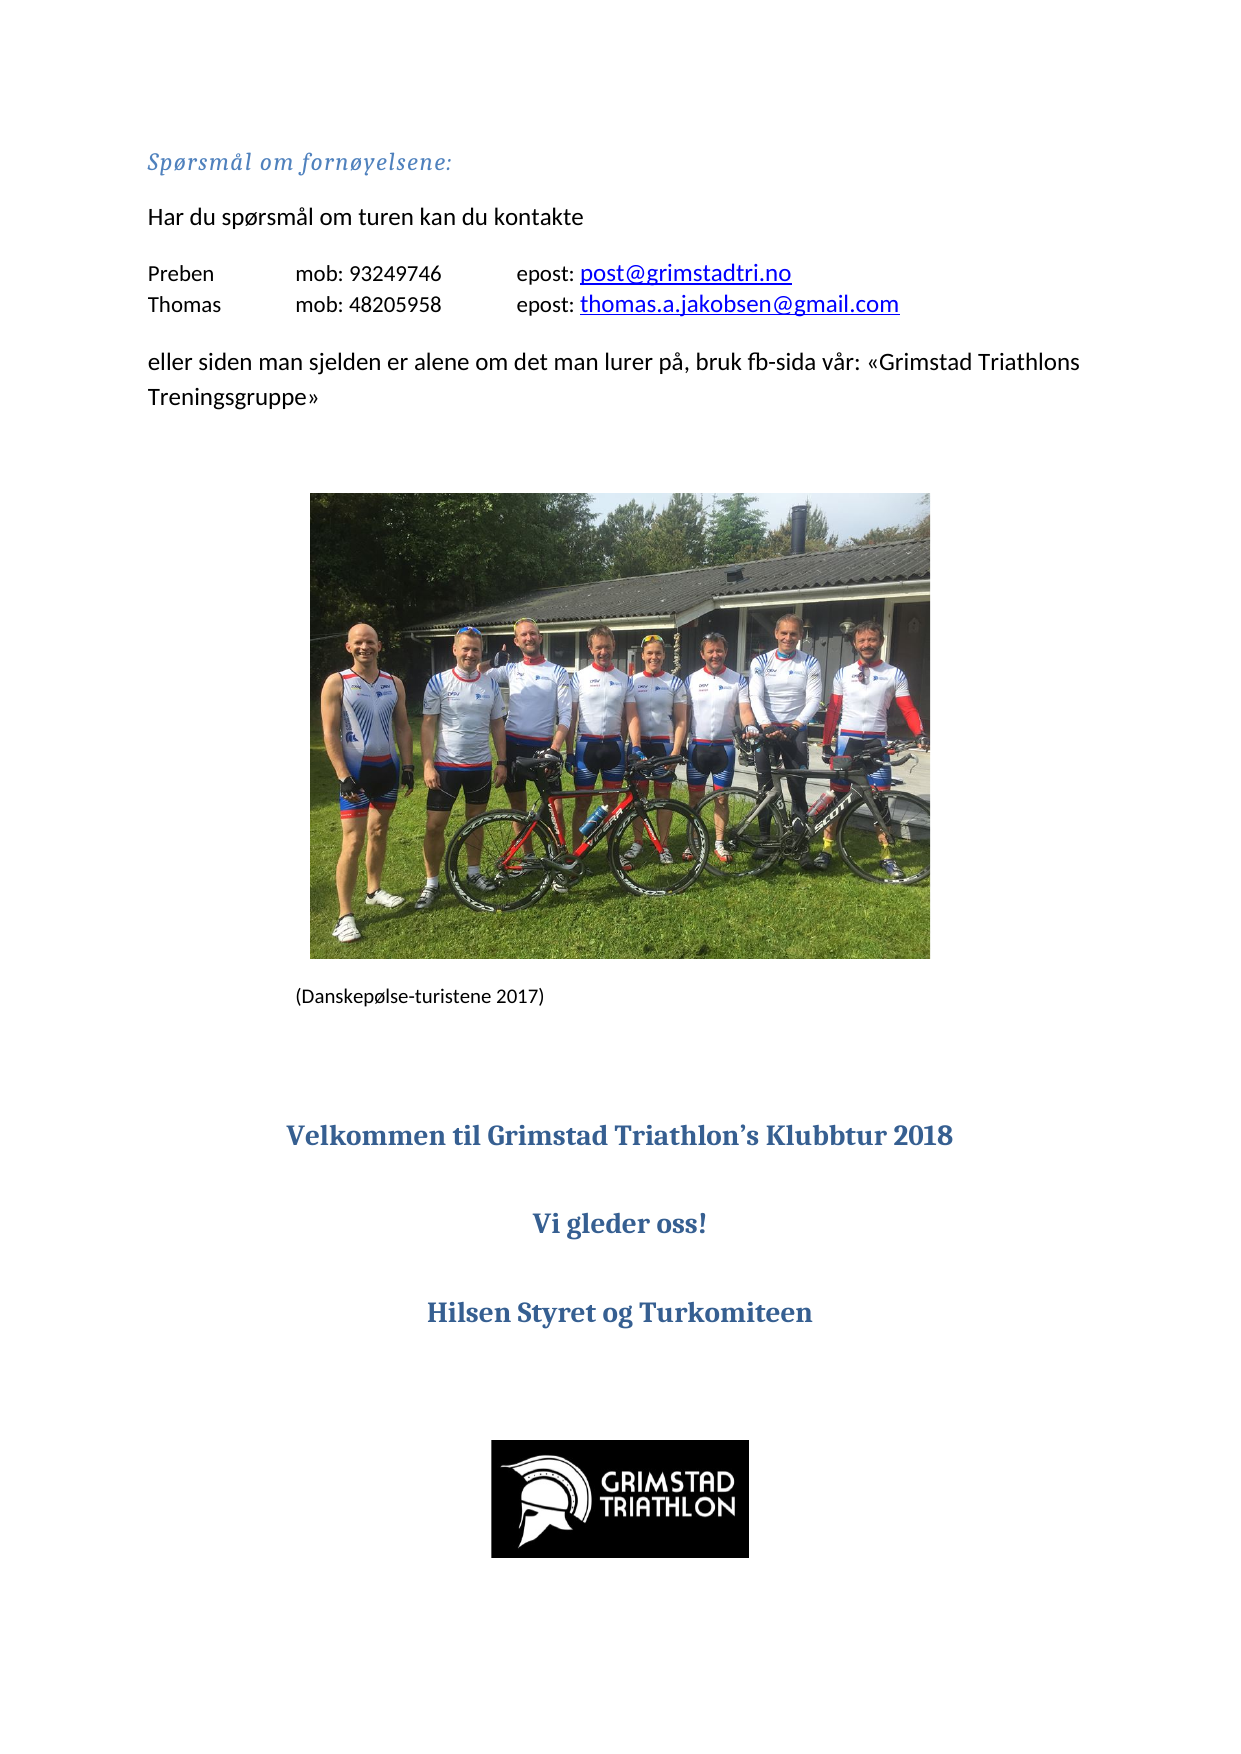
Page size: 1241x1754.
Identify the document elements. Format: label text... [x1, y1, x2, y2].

subtitle Hilsen Styret og Turkomiteen [148, 1296, 1093, 1329]
picture [310, 493, 931, 959]
text Thomas mob: 48205958 epost: thomas.a.jakobsen@gmail.com [148, 288, 1093, 318]
subtitle Spørsmål om fornøyelsene: [148, 148, 1093, 176]
text Har du spørsmål om turen kan du kontakte [148, 201, 1093, 232]
picture [491, 1440, 749, 1558]
subtitle Velkommen til Grimstad Triathlon’s Klubbtur 2018 [148, 1119, 1093, 1152]
text eller siden man sjelden er alene om det man lurer på, bruk fb-sida vår: «Grimstad Triathlons Treningsgruppe» [148, 346, 1093, 412]
text Preben mob: 93249746 epost: post@grimstadtri.no [148, 257, 1093, 288]
subtitle Vi gleder oss! [148, 1207, 1093, 1241]
text (Danskepølse-turistene 2017) [295, 984, 1093, 1009]
